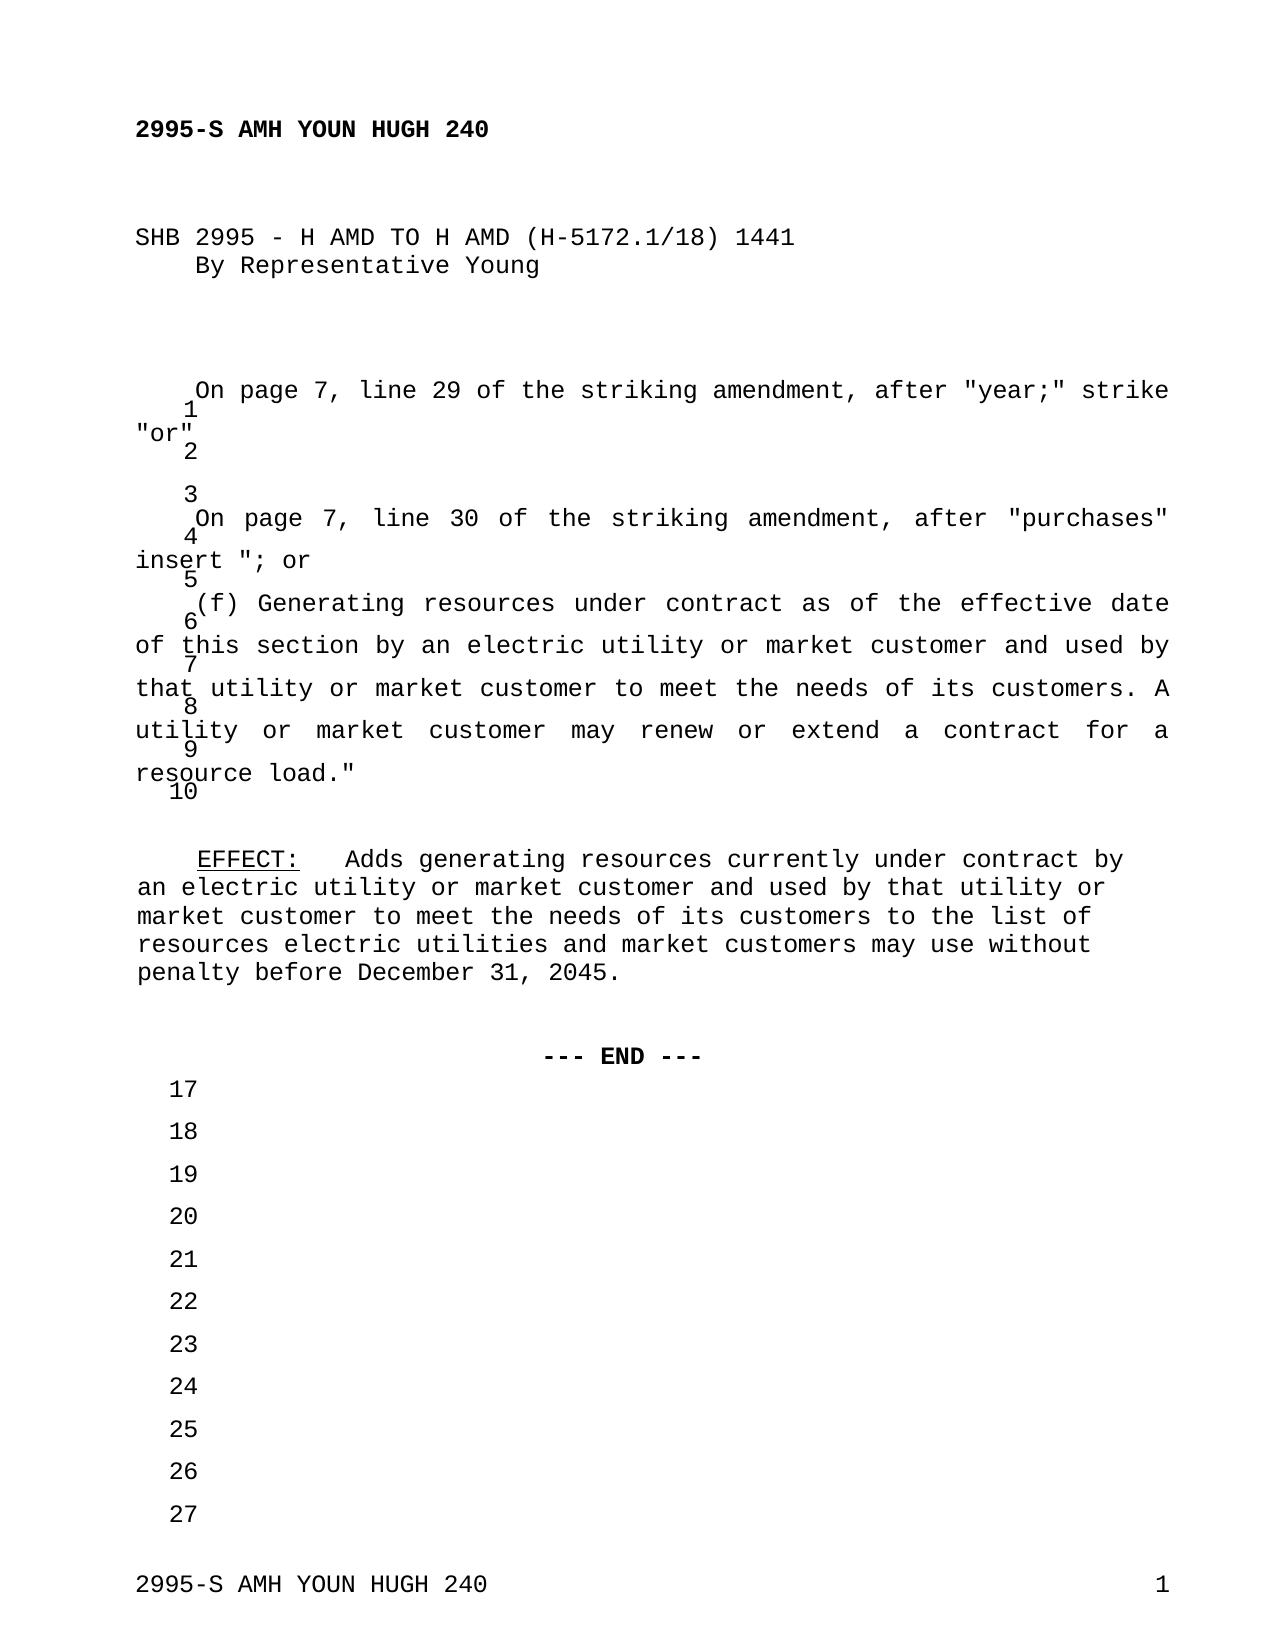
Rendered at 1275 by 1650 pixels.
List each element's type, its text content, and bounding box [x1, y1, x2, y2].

text On page 7, line 29 of the striking amendment, after "year;" strike "or" [135, 365, 1170, 450]
text --- END --- [75, 1031, 1170, 1073]
text On page 7, line 30 of the striking amendment, after "purchases" insert "; or [135, 492, 1170, 577]
text - [135, 224, 1170, 252]
text (f) Generating resources under contract as of the effective date of this section by an electric utility or market customer and used by that utility or market customer to meet the needs of its customers. A utility or market customer may renew or extend a contract for a resource load." [135, 577, 1170, 790]
